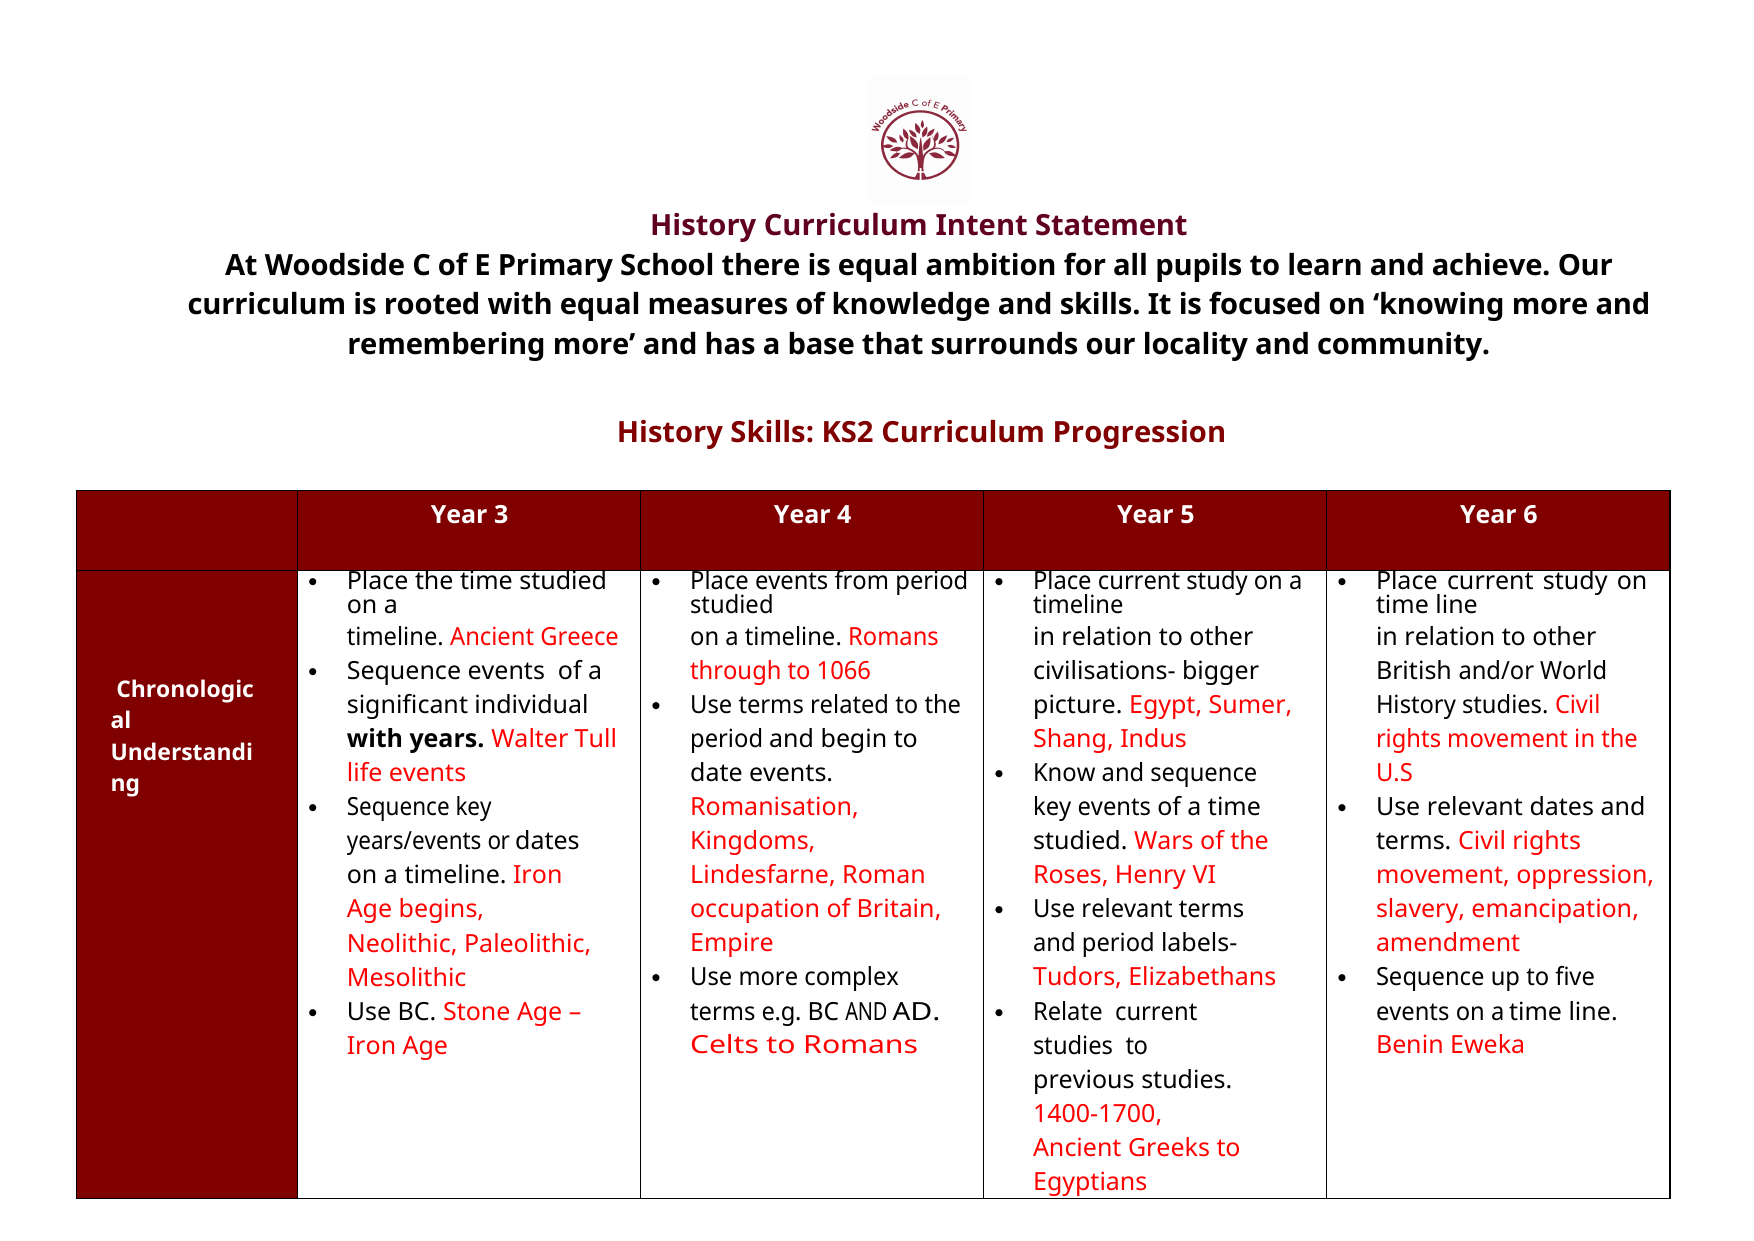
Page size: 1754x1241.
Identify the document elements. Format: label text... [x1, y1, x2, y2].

text History Curriculum Intent Statement [156, 204, 1681, 244]
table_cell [984, 571, 1326, 1198]
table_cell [641, 571, 983, 1198]
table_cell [298, 571, 640, 1198]
table_header Year 3 [298, 491, 640, 570]
text At Woodside C of E Primary School there is equal ambition for all pupils to learn and achieve. Our curriculum is rooted with equal measures of knowledge and skills. It is focused on ‘knowing more and remembering more’ and has a base that surrounds our locality and community. [156, 244, 1681, 363]
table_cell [1327, 571, 1669, 1198]
table_header Year 4 [641, 491, 983, 570]
table_header [77, 491, 297, 570]
table_header Year 6 [1327, 491, 1669, 570]
title History Skills: KS2 Curriculum Progression [459, 411, 1384, 451]
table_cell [77, 571, 297, 1198]
picture [867, 75, 970, 205]
table_header Year 5 [984, 491, 1326, 570]
